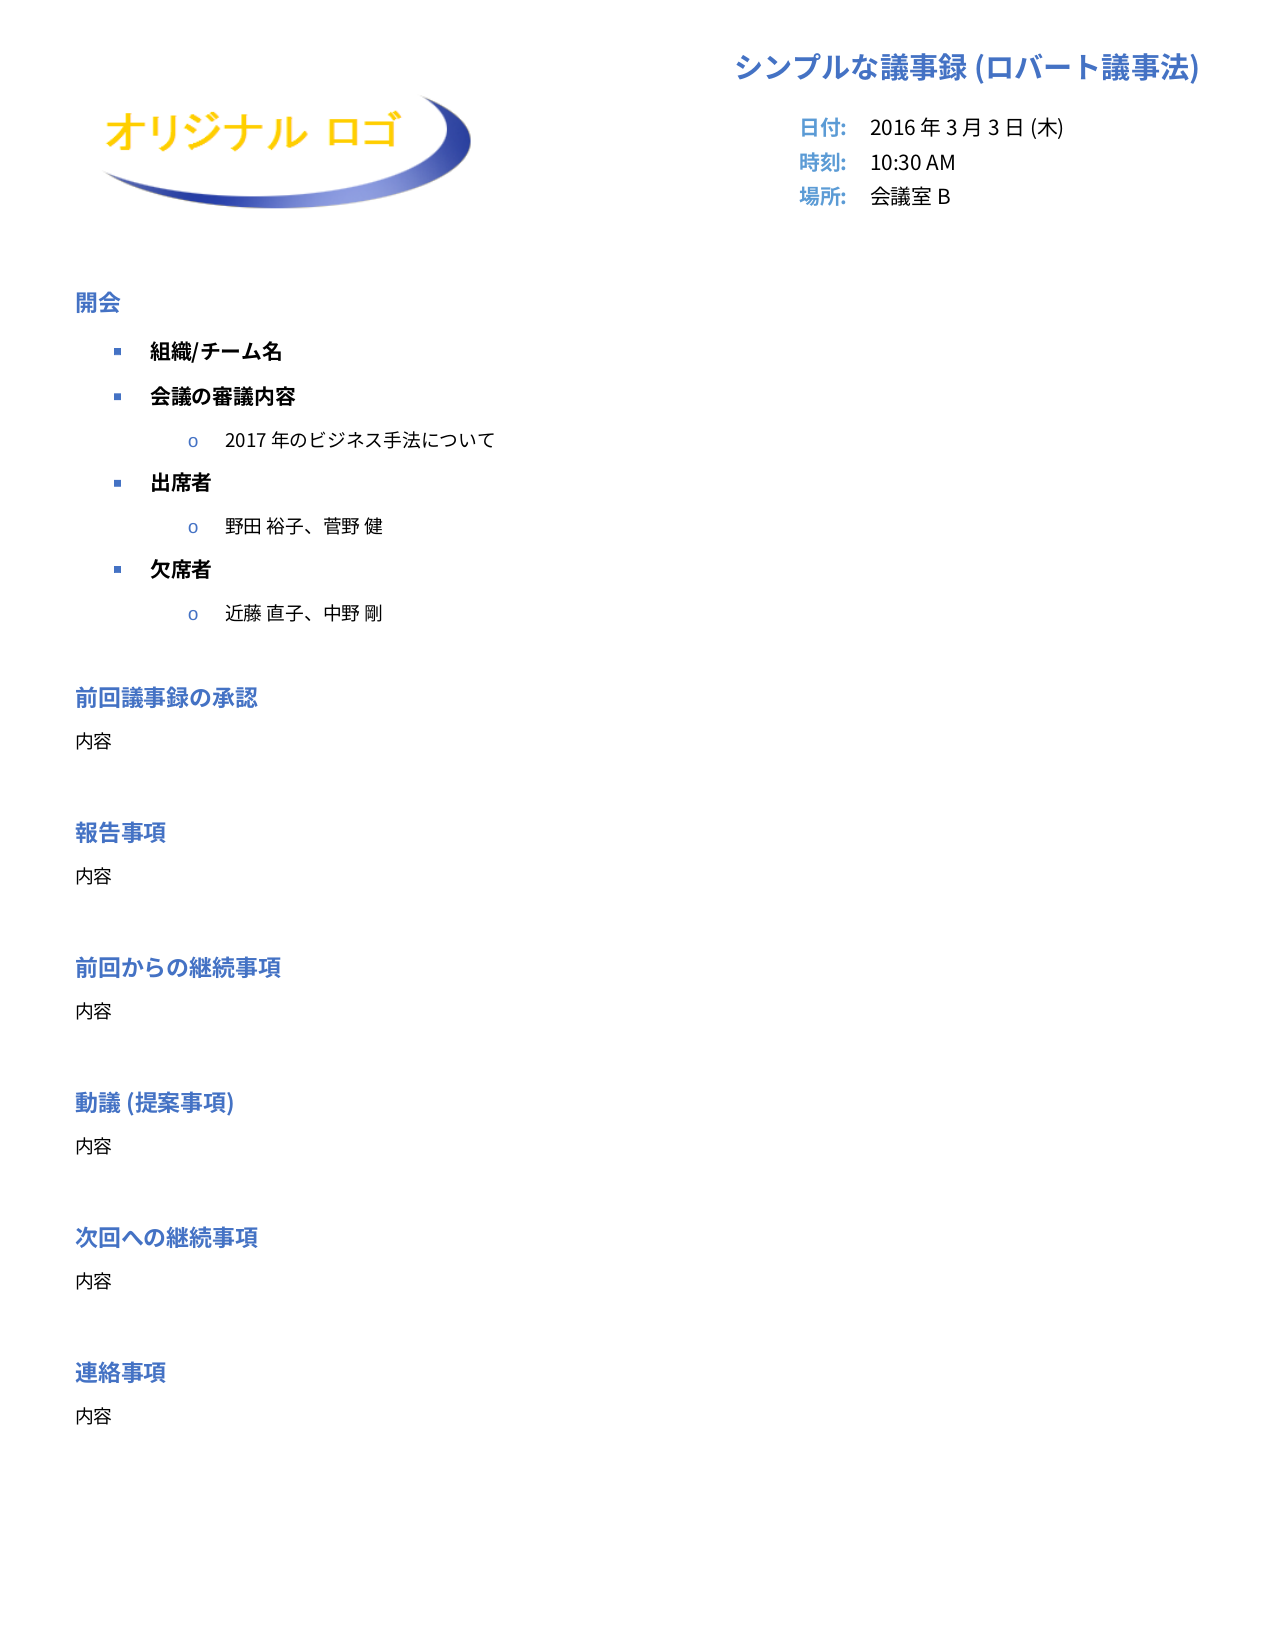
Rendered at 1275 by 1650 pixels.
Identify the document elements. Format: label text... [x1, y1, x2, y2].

text 次回への継続事項 内容 [75, 1219, 1200, 1339]
table_cell 場所: [680, 181, 858, 215]
text 報告事項 内容 [75, 815, 1200, 934]
list 近藤 直子、中野 剛 [187, 598, 1200, 626]
table_header 日付: [680, 112, 858, 146]
list 欠席者 [112, 553, 1200, 583]
picture [75, 75, 486, 225]
list 会議の審議内容 [112, 380, 1200, 410]
table_cell 10:30 AM [859, 146, 1181, 181]
text 前回議事録の承認 内容 [75, 680, 1200, 800]
text 前回からの継続事項 内容 [75, 950, 1200, 1069]
table_header 2016 年 3 月 3 日 (木) [859, 112, 1181, 146]
text 動議 (提案事項) 内容 [75, 1085, 1200, 1204]
list 組織/チーム名 [112, 335, 1200, 365]
table_cell 時刻: [680, 146, 858, 181]
text 連絡事項 内容 [75, 1354, 1200, 1474]
table_cell 会議室 B [859, 181, 1181, 215]
list 野田 裕子、菅野 健 [187, 512, 1200, 539]
text 開会 [75, 285, 1200, 318]
list 2017 年のビジネス手法について [187, 426, 1200, 453]
list 出席者 [112, 467, 1200, 497]
text シンプルな議事録 (ロバート議事法) [75, 45, 1200, 87]
